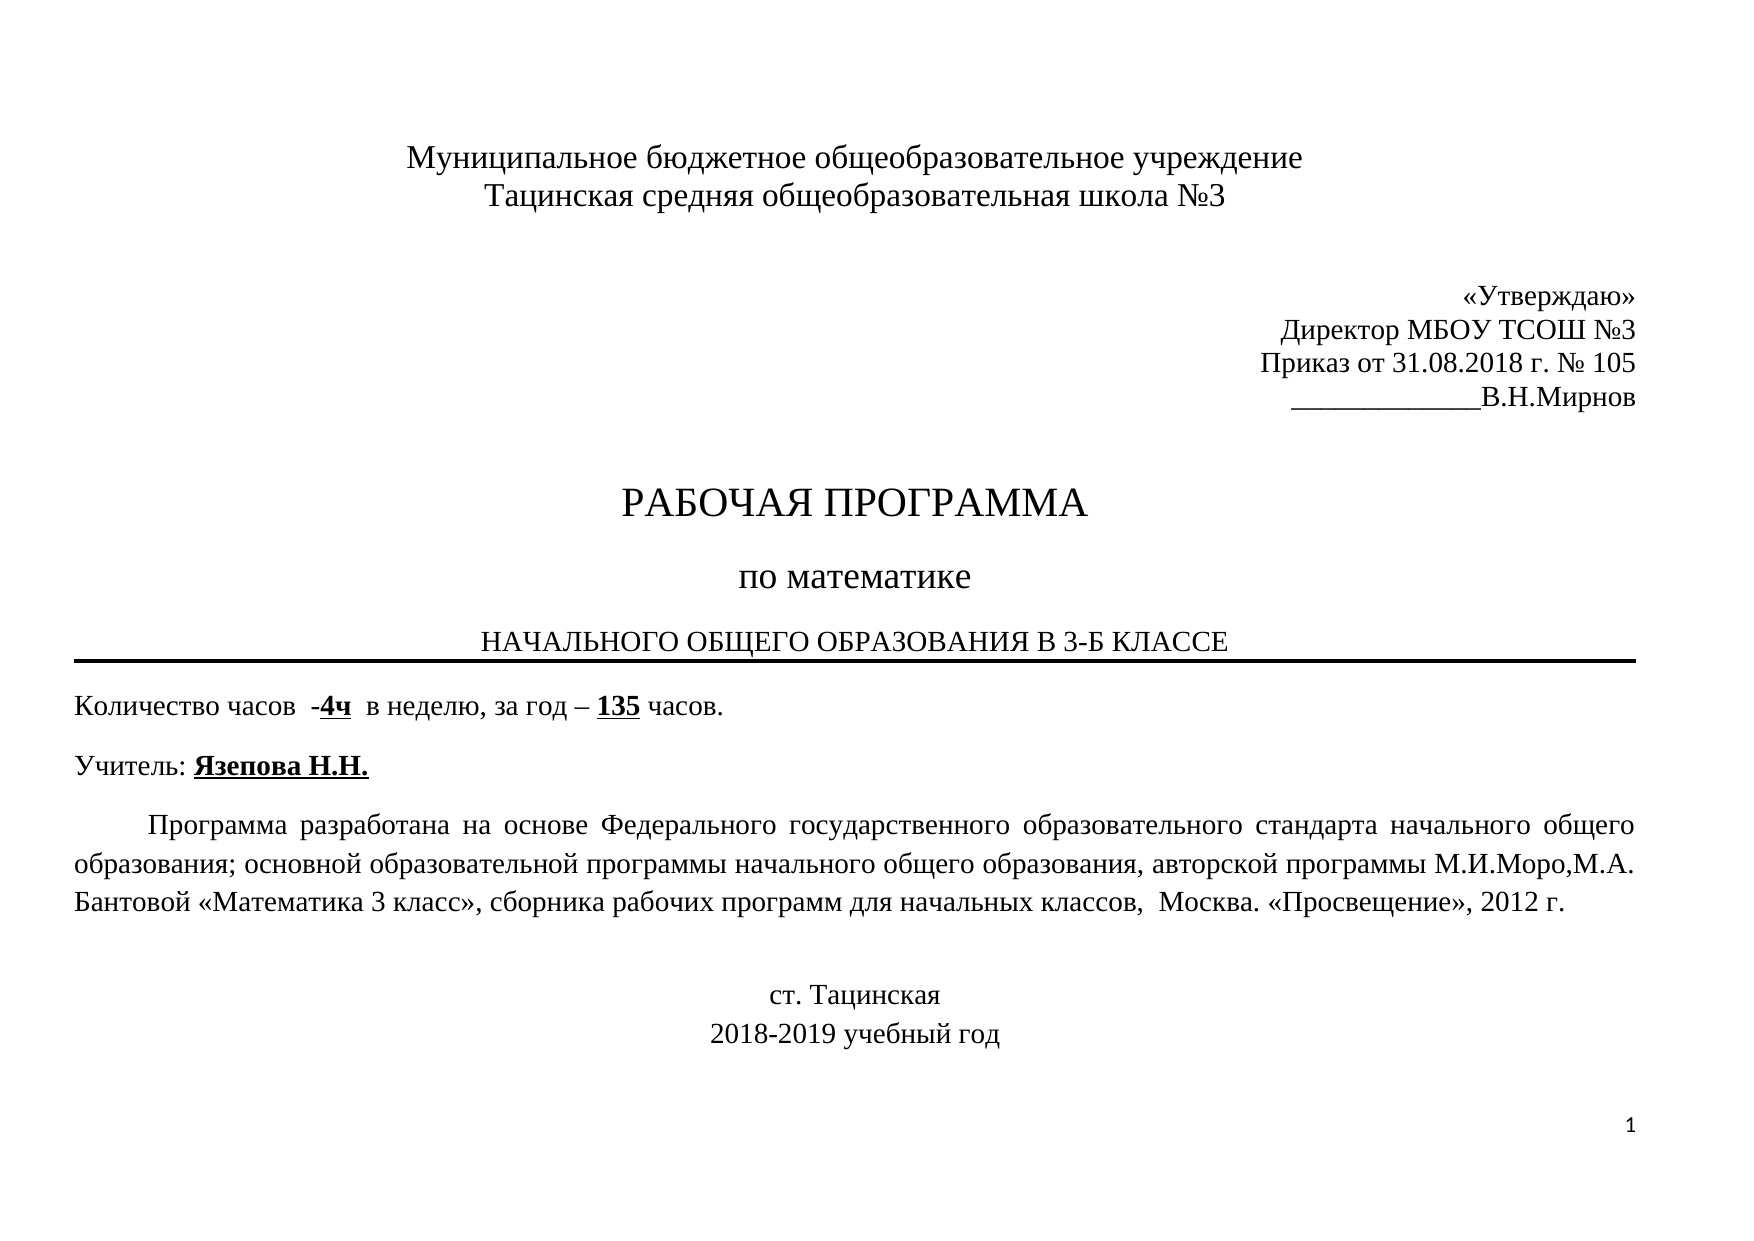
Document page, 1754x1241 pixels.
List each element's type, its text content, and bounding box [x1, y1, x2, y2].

text 2018-2019 учебный год [74, 1016, 1636, 1049]
text Приказ от 31.08.2018 г. № 105 [74, 346, 1636, 379]
text «Утверждаю» [74, 278, 1636, 312]
text РАБОЧАЯ ПРОГРАММА [74, 478, 1636, 526]
text НАЧАЛЬНОГО ОБЩЕГО ОБРАЗОВАНИЯ В 3-Б КЛАССЕ [74, 624, 1636, 659]
text ст. Тацинская [74, 977, 1636, 1011]
text Учитель: Язепова Н.Н. [74, 748, 1636, 781]
text Тацинская средняя общеобразовательная школа №3 [74, 175, 1636, 214]
text Муниципальное бюджетное общеобразовательное учреждение [74, 137, 1636, 175]
text Директор МБОУ ТСОШ №3 [74, 312, 1636, 346]
text по математике [74, 553, 1636, 597]
text Количество часов -4ч в неделю, за год – 135 часов. [74, 688, 1636, 722]
text Программа разработана на основе Федерального государственного образовательного стандарта начального общего образования; основной образовательной программы начального общего образования, авторской программы М.И.Моро,М.А. Бантовой «Математика 3 класс», сборника рабочих программ для начальных классов, Москва. «Просвещение», 2012 г. [74, 807, 1636, 918]
text _____________В.Н.Мирнов [74, 379, 1636, 413]
